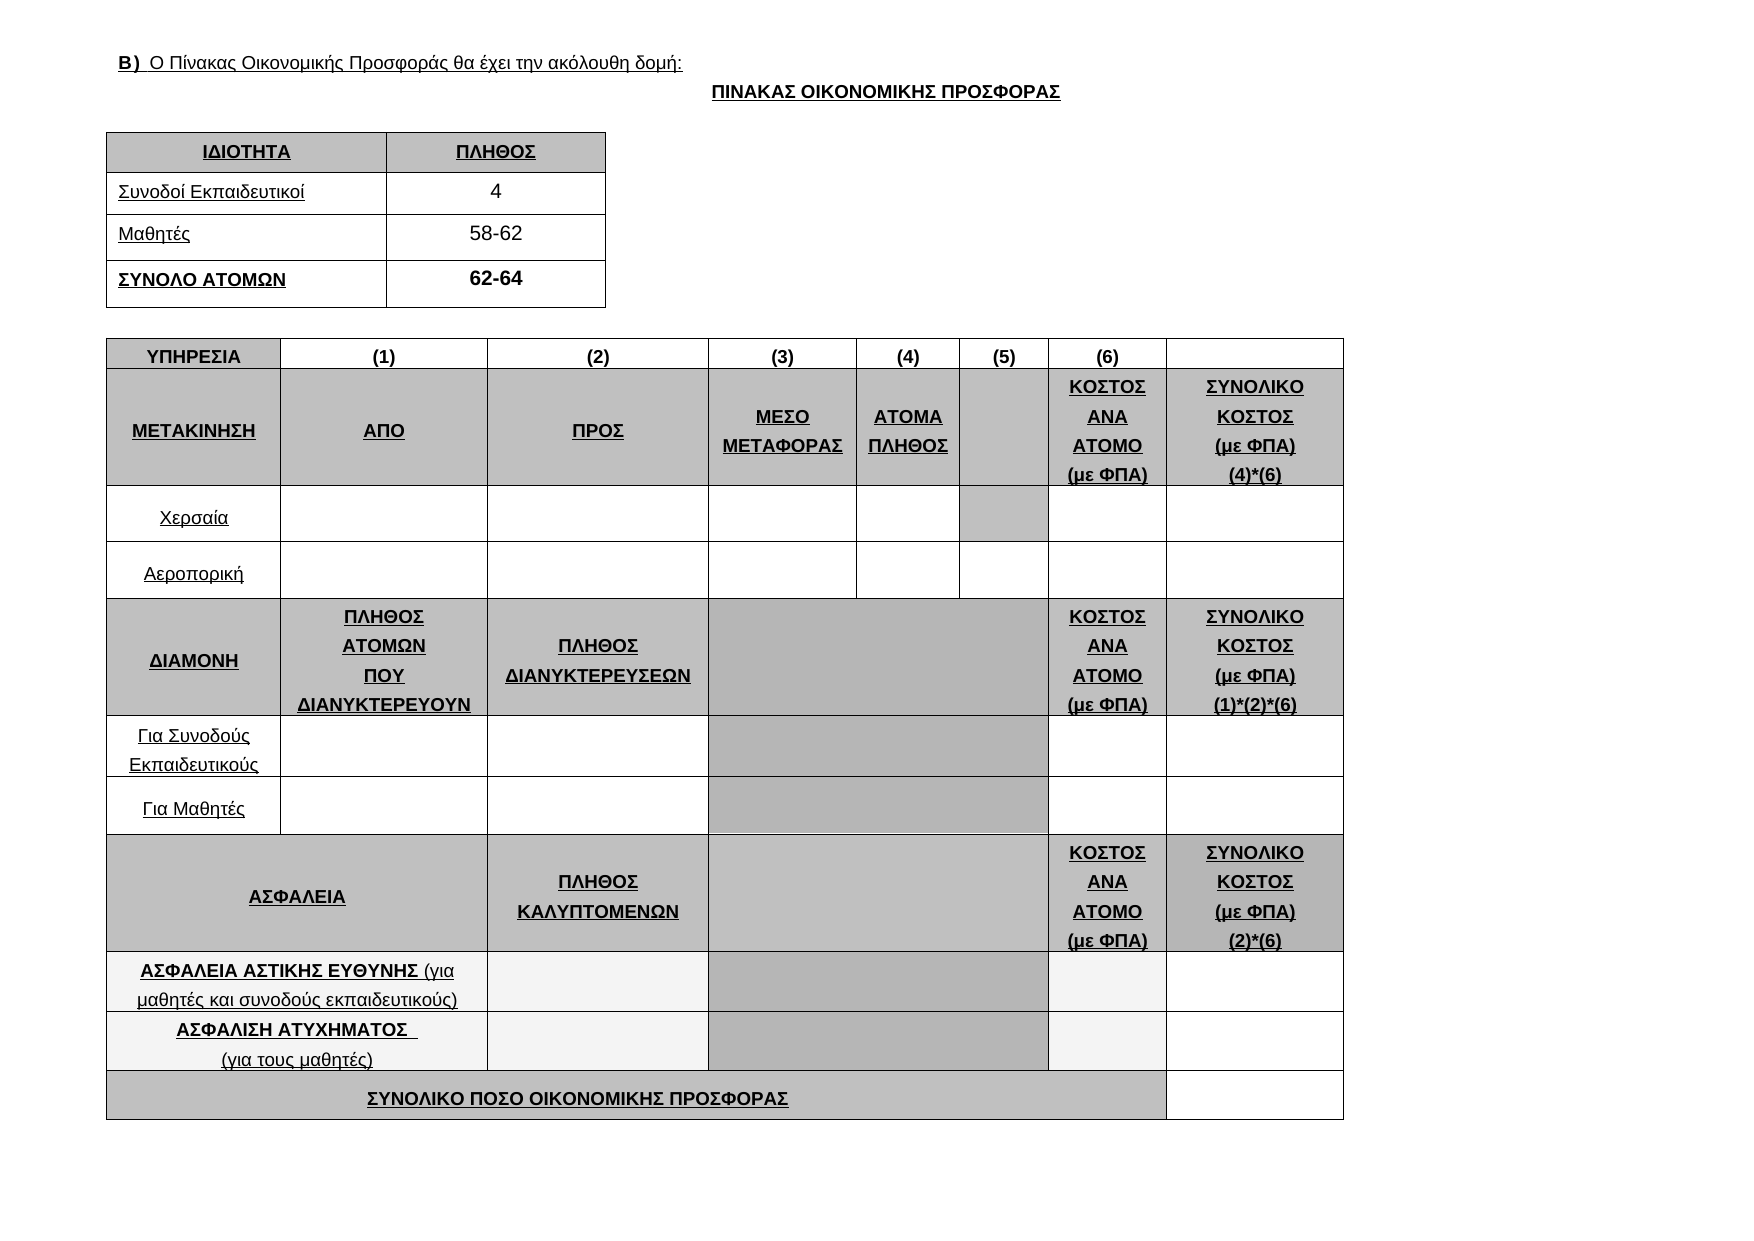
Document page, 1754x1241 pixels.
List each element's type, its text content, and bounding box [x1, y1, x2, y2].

table_header ΙΔΙΟΤΗΤΑ [107, 133, 386, 172]
table_cell [709, 1012, 1048, 1070]
table_header (5) [960, 339, 1048, 368]
table_cell [960, 369, 1048, 485]
table_cell ΠΛΗΘΟΣ ΔΙΑΝΥΚΤΕΡΕΥΣΕΩΝ [488, 599, 708, 715]
table_cell [709, 777, 856, 833]
table_cell ΠΡΟΣ [488, 369, 708, 485]
table_cell 4 [387, 173, 605, 214]
table_cell [488, 777, 708, 833]
table_cell ΣΥΝΟΛΙΚΟ ΚΟΣΤΟΣ (με ΦΠΑ) (2)*(6) [1167, 835, 1343, 951]
table_header ΠΛΗΘΟΣ [387, 133, 605, 172]
table_cell [856, 599, 1048, 715]
table_cell [709, 835, 1048, 951]
table_header (3) [709, 339, 856, 368]
table_cell [709, 716, 856, 776]
table_cell [1049, 777, 1166, 833]
table_cell [856, 777, 1048, 833]
table_cell [857, 486, 959, 541]
table_cell [857, 542, 959, 597]
table_cell ΚΟΣΤΟΣ ΑΝΑ ΑΤΟΜΟ (με ΦΠΑ) [1049, 369, 1166, 485]
table_cell Μαθητές [107, 215, 386, 260]
table_cell Συνοδοί Εκπαιδευτικοί [107, 173, 386, 214]
table_cell 62-64 [387, 261, 605, 307]
table_cell Χερσαία [107, 486, 280, 541]
table_cell [281, 486, 487, 541]
table_cell ΣΥΝΟΛΟ ΑΤΟΜΩΝ [107, 261, 386, 307]
table_cell ΠΛΗΘΟΣ ΑΤΟΜΩΝ ΠΟΥ ΔΙΑΝΥΚΤΕΡΕΥΟΥΝ [281, 599, 487, 715]
table_cell ΜΕΣΟ ΜΕΤΑΦΟΡΑΣ [709, 369, 856, 485]
table_cell [1048, 1071, 1166, 1119]
table_cell [281, 542, 487, 597]
text ΠΙΝΑΚΑΣ ΟΙΚΟΝΟΜΙΚΗΣ ΠΡΟΣΦΟΡΑΣ [118, 73, 1653, 103]
table_cell [488, 952, 708, 1011]
table_cell ΑΤΟΜΑ ΠΛΗΘΟΣ [857, 369, 959, 485]
text Β) Ο Πίνακας Οικονομικής Προσφοράς θα έχει την ακόλουθη δομή: [118, 44, 1653, 73]
table_cell [1167, 1012, 1343, 1070]
table_cell [1167, 542, 1343, 597]
table_cell ΑΣΦΑΛΙΣΗ ΑΤΥΧΗΜΑΤΟΣ (για τους μαθητές) [107, 1012, 487, 1070]
table_cell [1167, 952, 1343, 1011]
table_cell [1167, 777, 1343, 833]
table_cell [856, 716, 1048, 776]
table_cell [1167, 716, 1343, 776]
table_cell [1167, 1071, 1343, 1119]
table_cell [281, 716, 487, 776]
table_cell Αεροπορική [107, 542, 280, 597]
table_header (4) [857, 339, 959, 368]
table_cell [960, 486, 1048, 541]
table_cell Για Συνοδούς Εκπαιδευτικούς [107, 716, 280, 776]
table_cell [1049, 542, 1166, 597]
table_cell [488, 486, 708, 541]
table_cell [1049, 952, 1166, 1011]
table_cell [709, 542, 856, 597]
table_cell [488, 542, 708, 597]
table_cell 58-62 [387, 215, 605, 260]
table_cell ΣΥΝΟΛΙΚΟ ΚΟΣΤΟΣ (με ΦΠΑ) (4)*(6) [1167, 369, 1343, 485]
table_header (2) [488, 339, 708, 368]
table_cell ΣΥΝΟΛΙΚΟ ΠΟΣΟ ΟΙΚΟΝΟΜΙΚΗΣ ΠΡΟΣΦΟΡΑΣ [107, 1071, 1048, 1119]
table_cell [960, 542, 1048, 597]
table_cell [1049, 486, 1166, 541]
table_cell [488, 1012, 708, 1070]
table_cell [281, 777, 487, 833]
table_cell [709, 486, 856, 541]
table_header (6) [1049, 339, 1166, 368]
table_header ΥΠΗΡΕΣΙΑ [107, 339, 280, 368]
table_cell [709, 599, 856, 715]
table_cell Για Μαθητές [107, 777, 280, 833]
table_cell ΣΥΝΟΛΙΚΟ ΚΟΣΤΟΣ (με ΦΠΑ) (1)*(2)*(6) [1167, 599, 1343, 715]
table_cell [1049, 1012, 1166, 1070]
table_cell ΜΕΤΑΚΙΝΗΣΗ [107, 369, 280, 485]
table_cell ΚΟΣΤΟΣ ΑΝΑ ΑΤΟΜΟ (με ΦΠΑ) [1049, 835, 1166, 951]
table_cell ΑΣΦΑΛΕΙΑ [107, 835, 487, 951]
table_cell [1049, 716, 1166, 776]
table_cell [488, 716, 708, 776]
table_cell ΠΛΗΘΟΣ ΚΑΛΥΠΤΟΜΕΝΩΝ [488, 835, 708, 951]
table_header (1) [281, 339, 487, 368]
table_cell ΔΙΑΜΟΝΗ [107, 599, 280, 715]
table_cell ΑΣΦΑΛΕΙΑ ΑΣΤΙΚΗΣ ΕΥΘΥΝΗΣ (για μαθητές και συνοδούς εκπαιδευτικούς) [107, 952, 487, 1011]
table_cell [1167, 486, 1343, 541]
table_cell ΚΟΣΤΟΣ ΑΝΑ ΑΤΟΜΟ (με ΦΠΑ) [1049, 599, 1166, 715]
table_cell ΑΠΟ [281, 369, 487, 485]
table_cell [709, 952, 1048, 1011]
table_header [1167, 339, 1343, 368]
